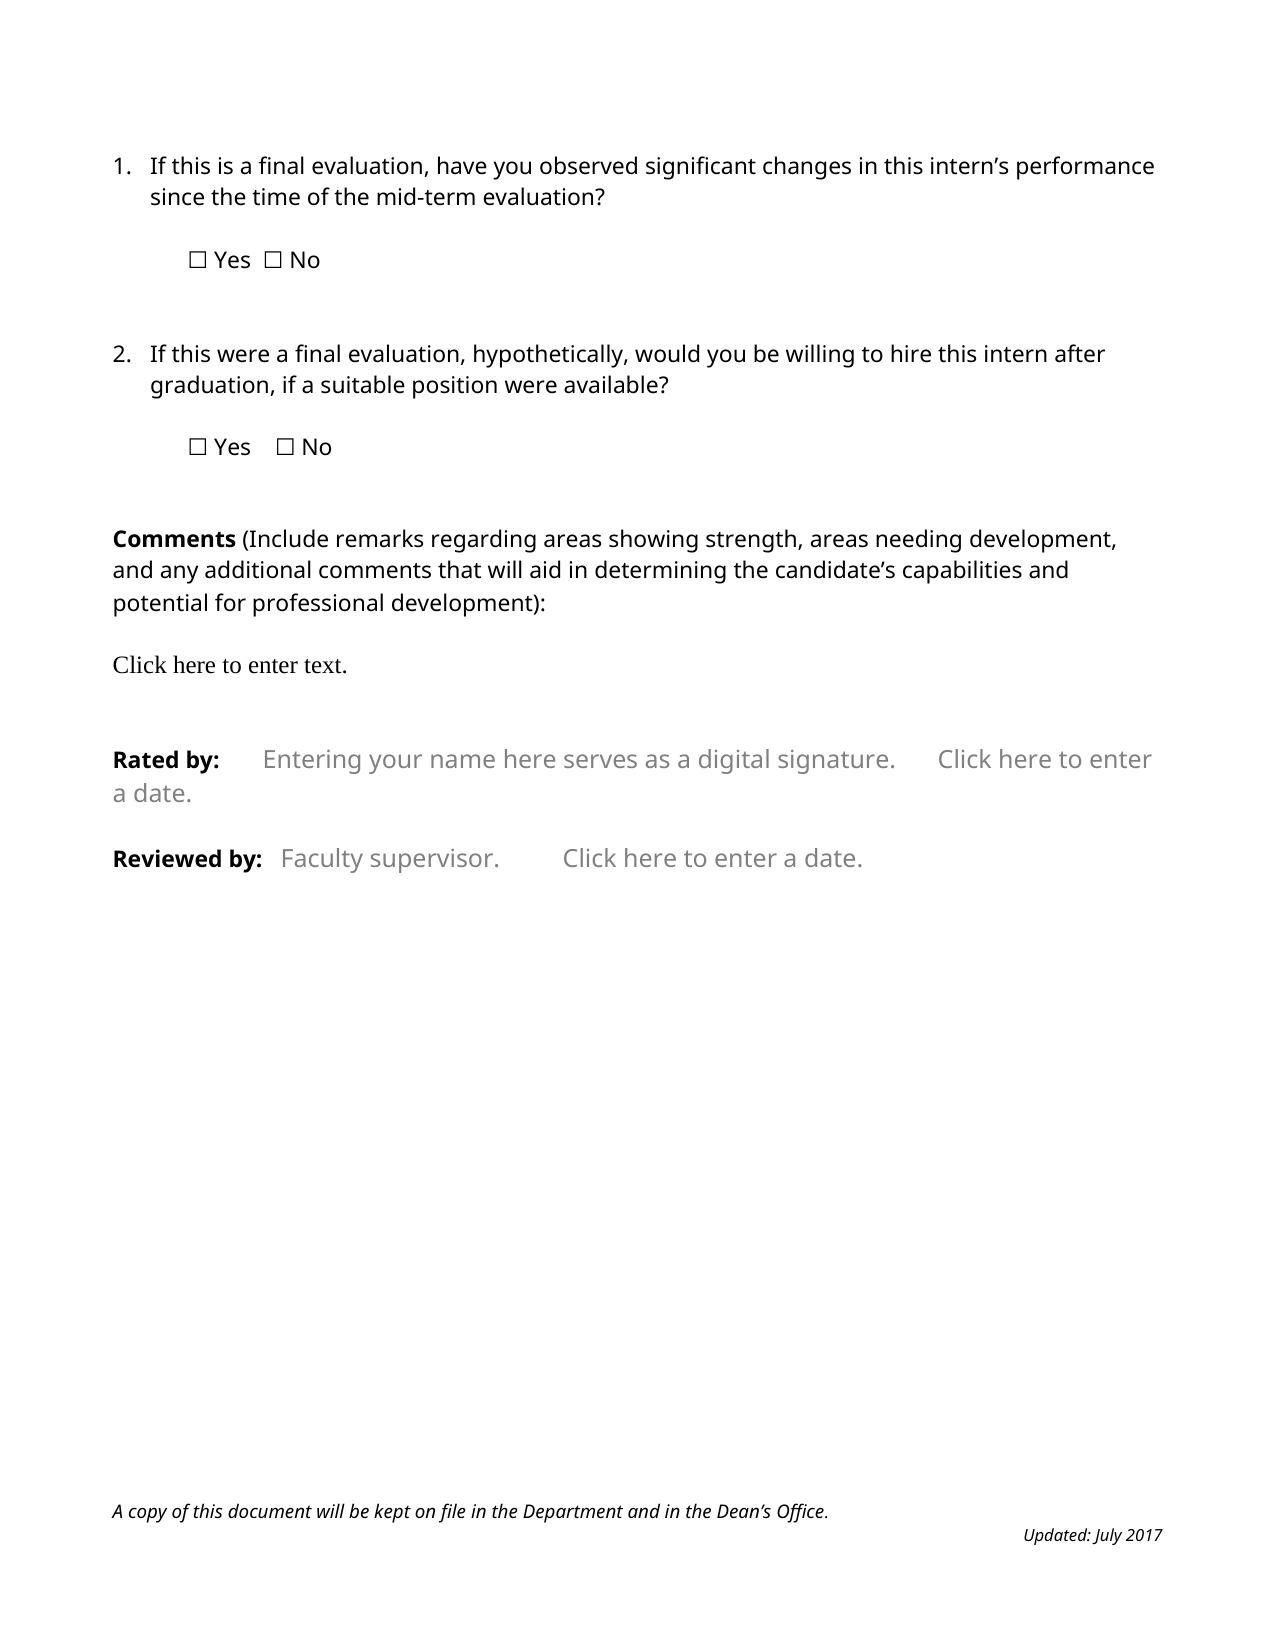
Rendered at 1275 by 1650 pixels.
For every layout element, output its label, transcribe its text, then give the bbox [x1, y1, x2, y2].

text Reviewed by: [112, 841, 1162, 875]
text Yes No [187, 244, 1162, 275]
text Yes No [112, 431, 1162, 462]
text Rated by: [112, 742, 1162, 810]
list If this were a final evaluation, hypothetically, would you be willing to hire this intern after graduation, if a suitable position were available? [112, 337, 1162, 400]
text Comments (Include remarks regarding areas showing strength, areas needing development, and any additional comments that will aid in determining the candidate’s capabilities and potential for professional development): [112, 522, 1162, 619]
list If this is a final evaluation, have you observed significant changes in this intern’s performance since the time of the mid-term evaluation? [112, 150, 1162, 212]
